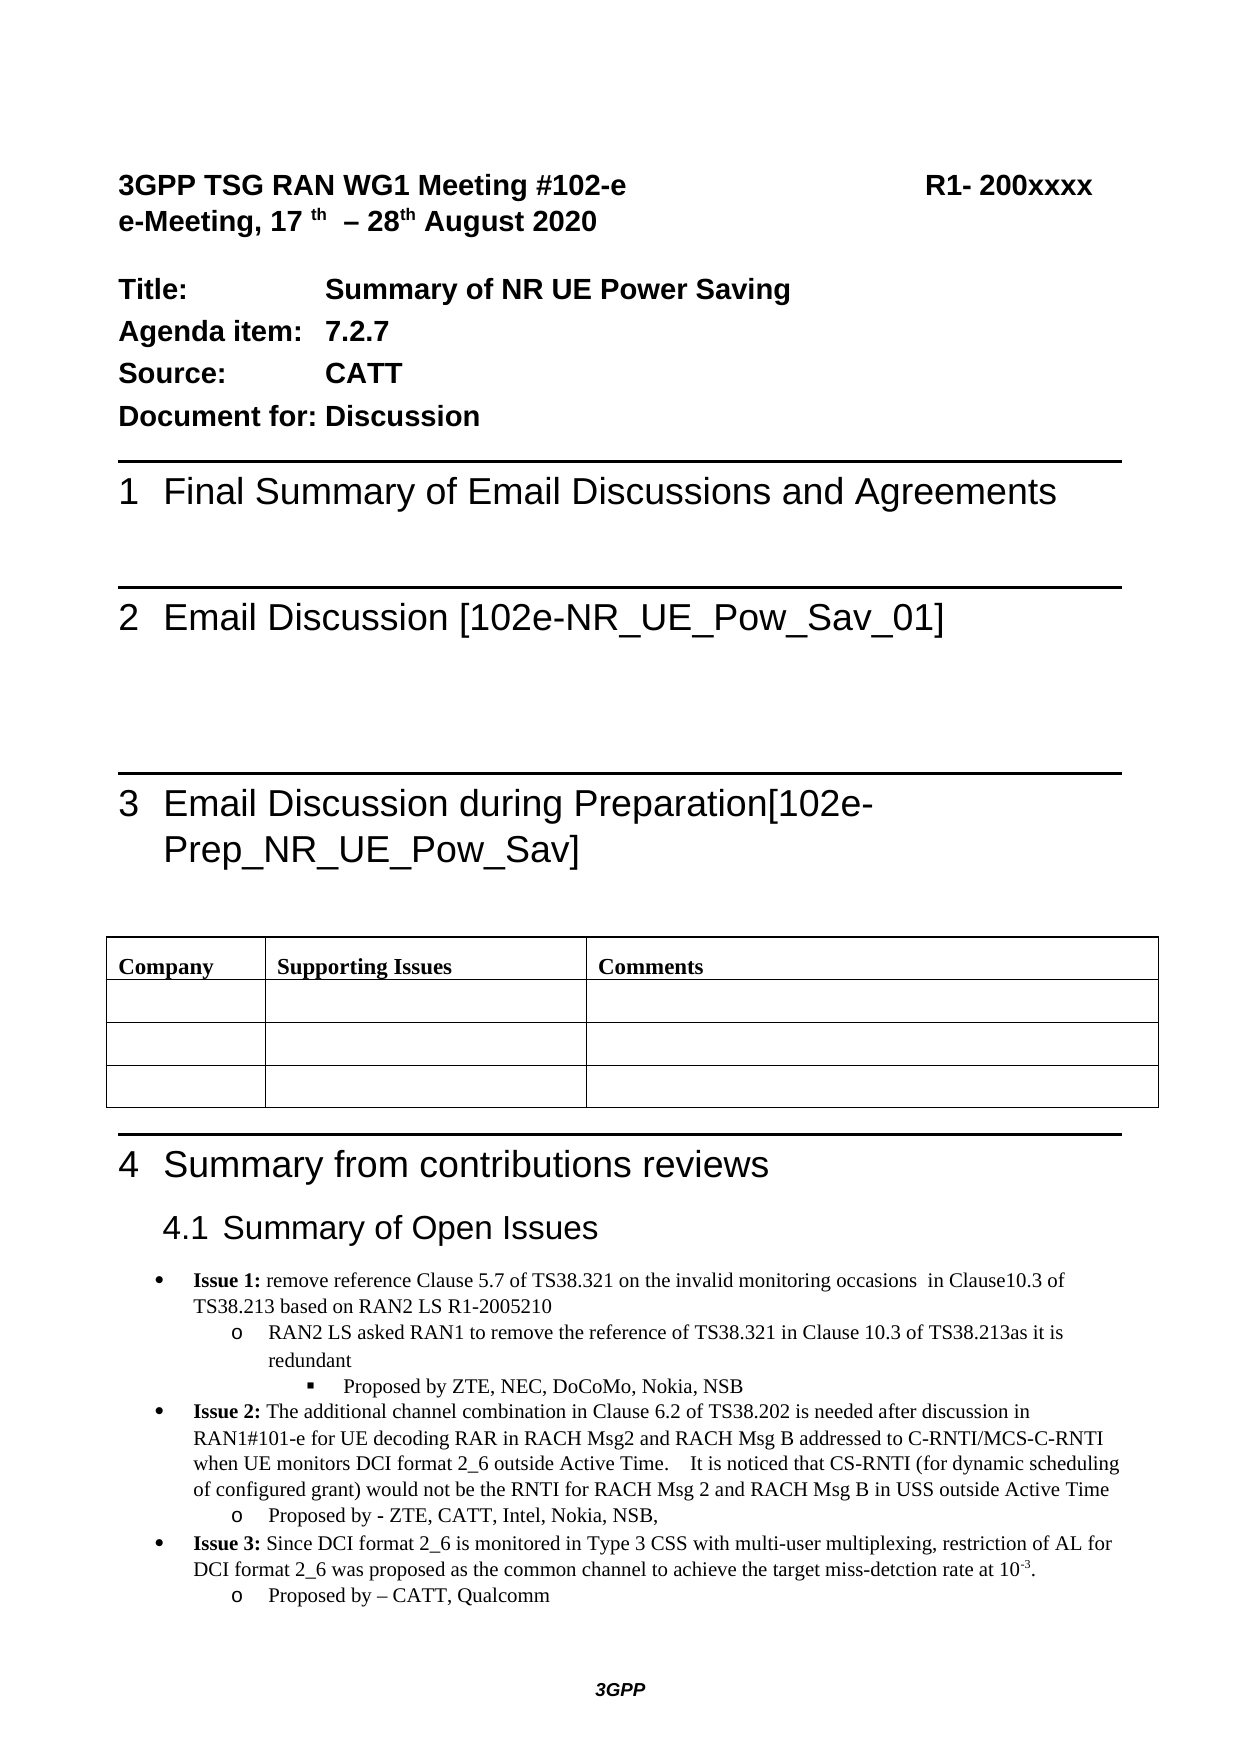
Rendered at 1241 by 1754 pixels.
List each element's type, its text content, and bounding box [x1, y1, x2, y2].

text Title: Summary of NR UE Power Saving [118, 272, 1122, 305]
table_cell [266, 980, 586, 1022]
table_cell [587, 980, 1158, 1022]
subtitle Email Discussion during Preparation[102e-Prep_NR_UE_Pow_Sav] [118, 775, 1122, 871]
list Proposed by ZTE, NEC, DoCoMo, Nokia, NSB [306, 1373, 1122, 1398]
subtitle Summary from contributions reviews [118, 1136, 1122, 1186]
table_header Supporting Issues [266, 938, 586, 979]
text Source: CATT [118, 356, 1122, 390]
table_cell [107, 1023, 265, 1064]
subtitle Final Summary of Email Discussions and Agreements [118, 463, 1122, 512]
table_cell [587, 1066, 1158, 1107]
text e-Meeting, 17 th – 28th August 2020 [118, 204, 1122, 238]
table_cell [107, 1066, 265, 1107]
subtitle Email Discussion [102e-NR_UE_Pow_Sav_01] [118, 589, 1122, 638]
text Document for: Discussion [118, 399, 1122, 432]
table_header Company [107, 938, 265, 979]
list Proposed by – CATT, Qualcomm [231, 1583, 1122, 1608]
table_cell [266, 1023, 586, 1064]
list Issue 1: remove reference Clause 5.7 of TS38.321 on the invalid monitoring occasions in Clause10.3 of TS38.213 based on RAN2 LS R1-2005210 [156, 1268, 1122, 1318]
list RAN2 LS asked RAN1 to remove the reference of TS38.321 in Clause 10.3 of TS38.213as it is redundant [231, 1320, 1122, 1372]
subtitle Summary of Open Issues [162, 1208, 1122, 1246]
list Issue 3: Since DCI format 2_6 is monitored in Type 3 CSS with multi-user multiplexing, restriction of AL for DCI format 2_6 was proposed as the common channel to achieve the target miss-detction rate at 10-3. [156, 1531, 1122, 1581]
table_cell [587, 1023, 1158, 1064]
table_cell [107, 980, 265, 1022]
table_cell [266, 1066, 586, 1107]
text Agenda item: 7.2.7 [118, 314, 1122, 348]
table_header Comments [587, 938, 1158, 979]
list Issue 2: The additional channel combination in Clause 6.2 of TS38.202 is needed after discussion in RAN1#101-e for UE decoding RAR in RACH Msg2 and RACH Msg B addressed to C-RNTI/MCS-C-RNTI when UE monitors DCI format 2_6 outside Active Time. It is noticed that CS-RNTI (for dynamic scheduling of configured grant) would not be the RNTI for RACH Msg 2 and RACH Msg B in USS outside Active Time [156, 1399, 1122, 1501]
text 3GPP TSG RAN WG1 Meeting #102-e R1- 200xxxx [118, 168, 1122, 202]
list Proposed by - ZTE, CATT, Intel, Nokia, NSB, [231, 1503, 1122, 1529]
